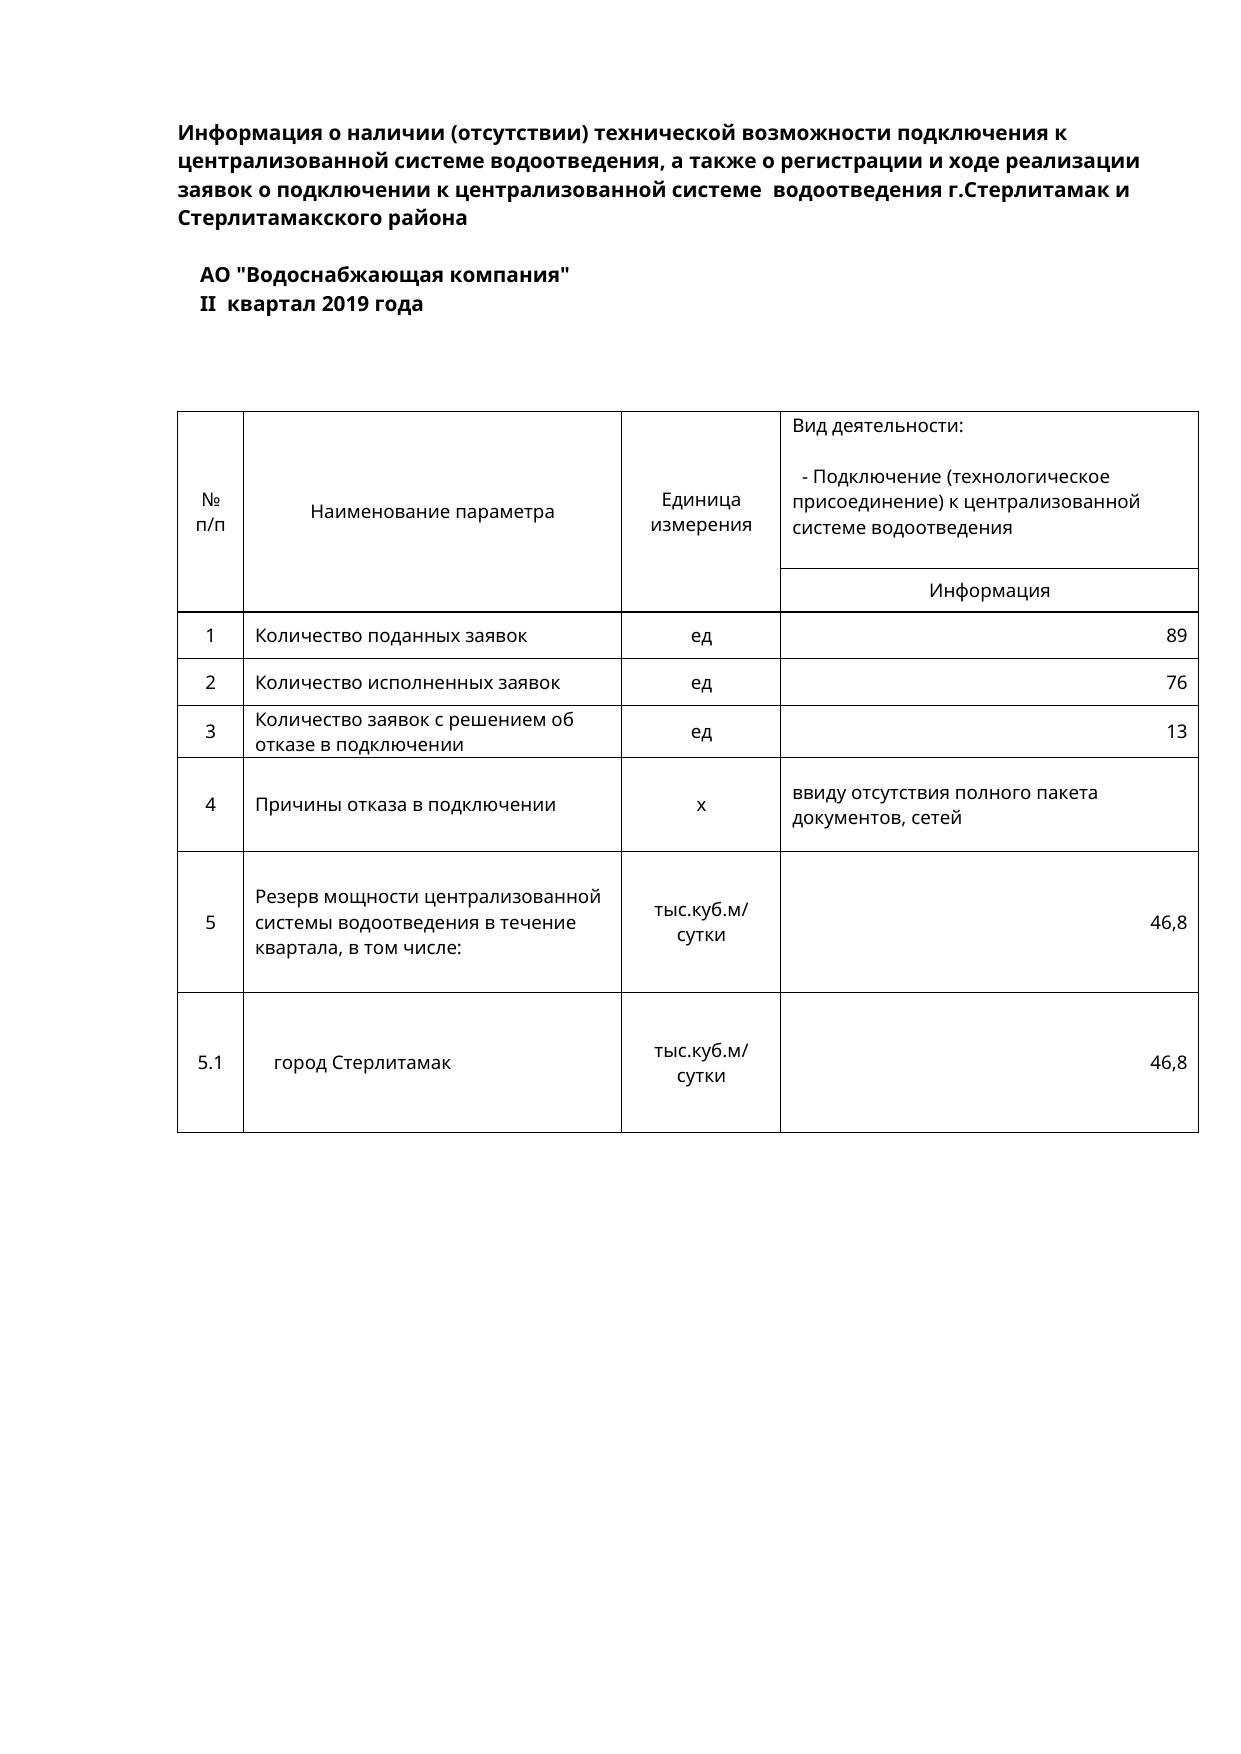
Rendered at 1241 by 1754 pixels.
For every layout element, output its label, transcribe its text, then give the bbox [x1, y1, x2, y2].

table_cell ед [622, 659, 780, 705]
table_header Наименование параметра [244, 412, 621, 611]
table_cell 89 [781, 613, 1198, 658]
table_header № п/п [178, 412, 243, 611]
table_cell 13 [781, 706, 1198, 757]
table_cell Причины отказа в подключении [244, 758, 621, 851]
table_cell ед [622, 706, 780, 757]
table_cell 4 [178, 758, 243, 851]
table_cell 1 [178, 613, 243, 658]
table_header Единица измерения [622, 412, 780, 611]
table_cell ввиду отсутствия полного пакета документов, сетей [781, 758, 1198, 851]
table_cell 46,8 [781, 993, 1198, 1132]
table_cell ед [622, 613, 780, 658]
table_cell Информация [781, 569, 1198, 611]
table_cell 2 [178, 659, 243, 705]
table_header АО "Водоснабжающая компания" [189, 260, 1240, 289]
text Информация о наличии (отсутствии) технической возможности подключения к централизованной системе водоотведения, а также о регистрации и ходе реализации заявок о подключении к централизованной системе водоотведения г.Стерлитамак и Стерлитамакского района [177, 118, 1152, 232]
table_cell 76 [781, 659, 1198, 705]
table_cell город Стерлитамак [244, 993, 621, 1132]
table_cell II квартал 2019 года [189, 289, 1240, 317]
table_cell тыс.куб.м/сутки [622, 993, 780, 1132]
table_cell тыс.куб.м/сутки [622, 852, 780, 992]
table_cell Резерв мощности централизованной системы водоотведения в течение квартала, в том числе: [244, 852, 621, 992]
table_cell Количество исполненных заявок [244, 659, 621, 705]
table_cell 46,8 [781, 852, 1198, 992]
table_cell 3 [178, 706, 243, 757]
table_cell Количество поданных заявок [244, 613, 621, 658]
table_cell 5.1 [178, 993, 243, 1132]
table_cell 5 [178, 852, 243, 992]
table_header Вид деятельности: - Подключение (технологическое присоединение) к централизованной системе водоотведения [781, 412, 1198, 568]
table_cell Количество заявок с решением об отказе в подключении [244, 706, 621, 757]
table_cell x [622, 758, 780, 851]
